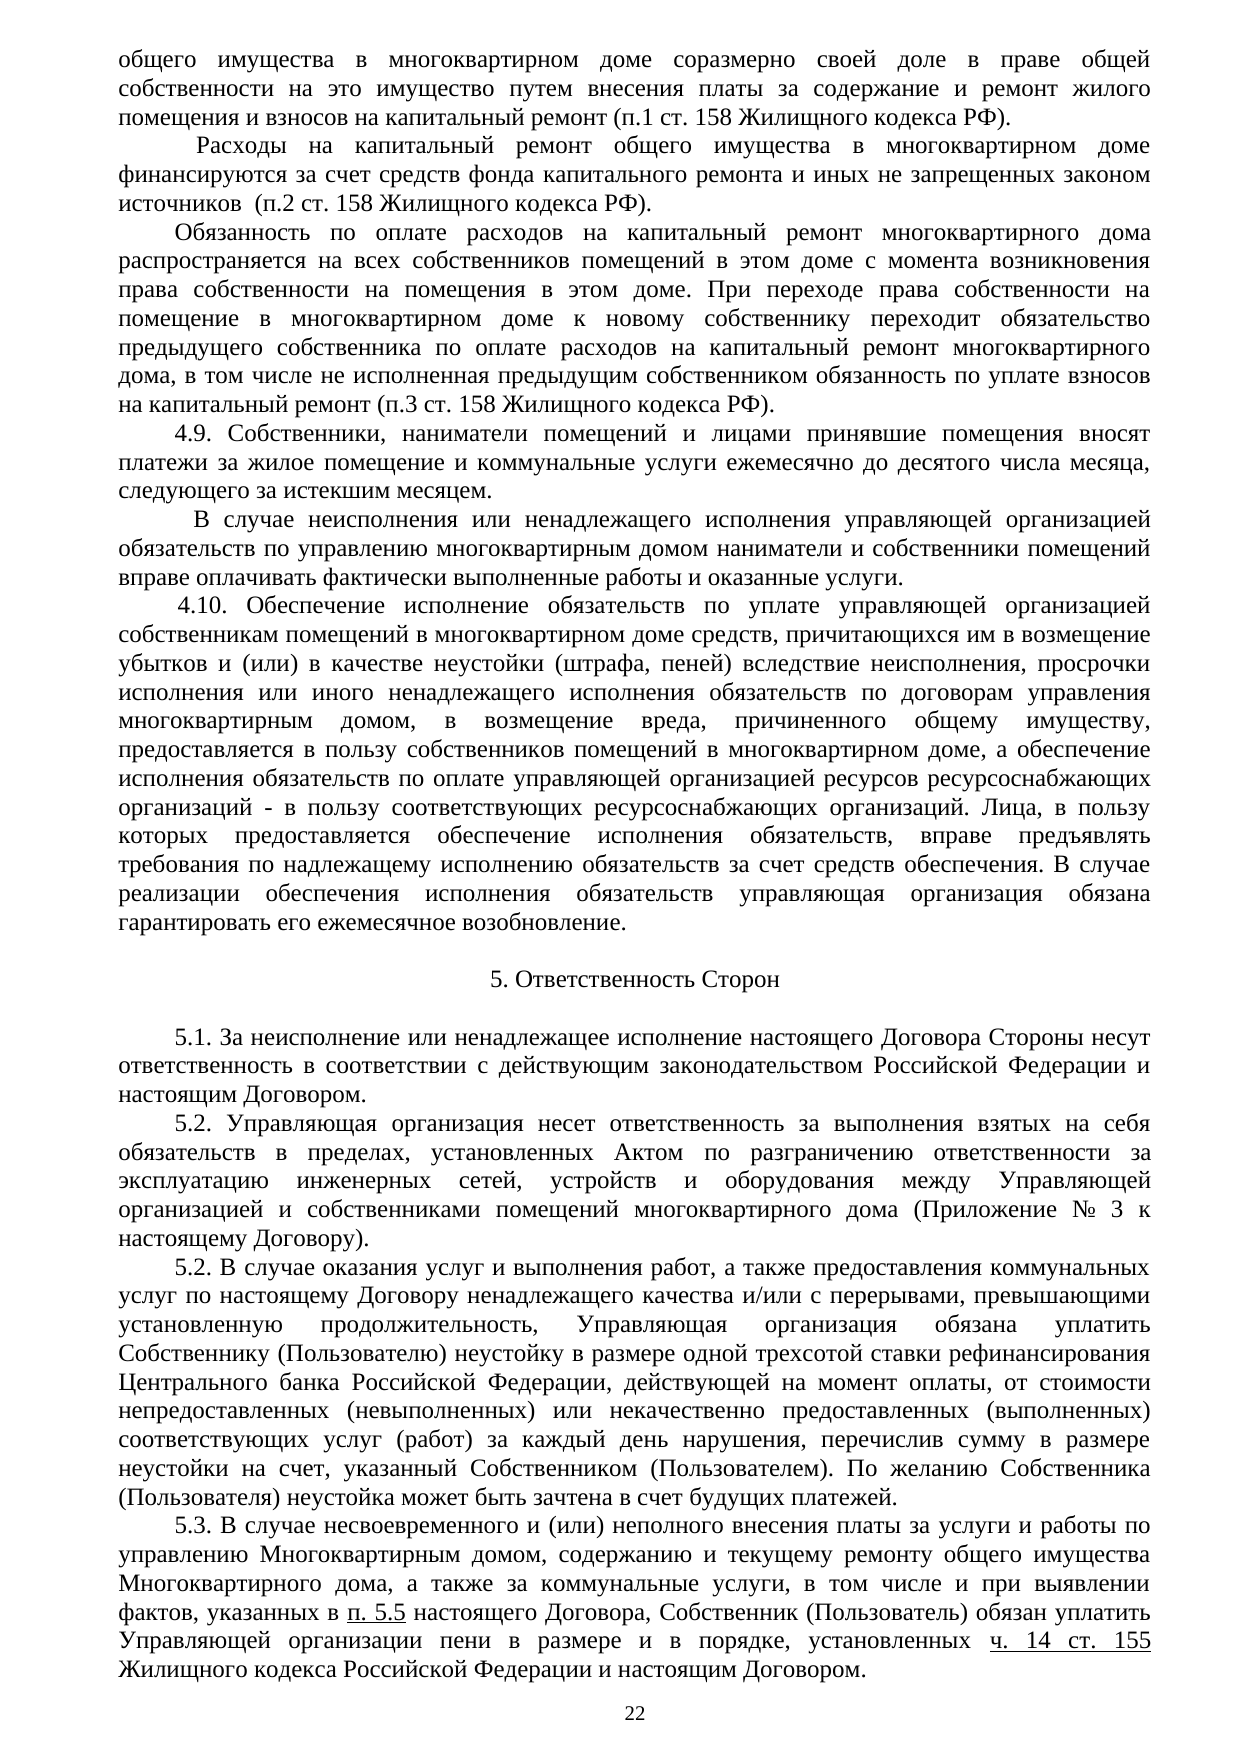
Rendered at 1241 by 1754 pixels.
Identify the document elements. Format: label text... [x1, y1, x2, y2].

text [118, 44, 1152, 131]
text 5. Ответственность Сторон [118, 964, 1152, 993]
text В случае неисполнения или ненадлежащего исполнения управляющей организацией обязательств по управлению многоквартирным домом наниматели и собственники помещений вправе оплачивать фактически выполненные работы и оказанные услуги. [118, 504, 1152, 591]
text 4.10. Обеспечение исполнение обязательств по уплате управляющей организацией собственникам помещений в многоквартирном доме средств, причитающихся им в возмещение убытков и (или) в качестве неустойки (штрафа, пеней) вследствие неисполнения, просрочки исполнения или иного ненадлежащего исполнения обязательств по договорам управления многоквартирным домом, в возмещение вреда, причиненного общему имуществу, предоставляется в пользу собственников помещений в многоквартирном доме, а обеспечение исполнения обязательств по оплате управляющей организацией ресурсов ресурсоснабжающих организаций - в пользу соответствующих ресурсоснабжающих организаций. Лица, в пользу которых предоставляется обеспечение исполнения обязательств, вправе предъявлять требования по надлежащему исполнению обязательств за счет средств обеспечения. В случае реализации обеспечения исполнения обязательств управляющая организация обязана гарантировать его ежемесячное возобновление. [118, 591, 1152, 936]
text Расходы на капитальный ремонт общего имущества в многоквартирном доме финансируются за счет средств фонда капитального ремонта и иных не запрещенных законом источников (п.2 ст. 158 Жилищного кодекса РФ). [118, 131, 1152, 217]
text 5.3. В случае несвоевременного и (или) неполного внесения платы за услуги и работы по управлению Многоквартирным домом, содержанию и текущему ремонту общего имущества Многоквартирного дома, а также за коммунальные услуги, в том числе и при выявлении фактов, указанных в п. 5.5 настоящего Договора, Собственник (Пользователь) обязан уплатить Управляющей организации пени в размере и в порядке, установленных ч. 14 ст. 155 Жилищного кодекса Российской Федерации и настоящим Договором. [118, 1511, 1152, 1683]
text Обязанность по оплате расходов на капитальный ремонт многоквартирного дома распространяется на всех собственников помещений в этом доме с момента возникновения права собственности на помещения в этом доме. При переходе права собственности на помещение в многоквартирном доме к новому собственнику переходит обязательство предыдущего собственника по оплате расходов на капитальный ремонт многоквартирного дома, в том числе не исполненная предыдущим собственником обязанность по уплате взносов на капитальный ремонт (п.3 ст. 158 Жилищного кодекса РФ). [118, 217, 1152, 418]
text 4.9. Собственники, наниматели помещений и лицами принявшие помещения вносят платежи за жилое помещение и коммунальные услуги ежемесячно до десятого числа месяца, следующего за истекшим месяцем. [118, 418, 1152, 504]
text 5.2. В случае оказания услуг и выполнения работ, а также предоставления коммунальных услуг по настоящему Договору ненадлежащего качества и/или с перерывами, превышающими установленную продолжительность, Управляющая организация обязана уплатить Собственнику (Пользователю) неустойку в размере одной трехсотой ставки рефинансирования Центрального банка Российской Федерации, действующей на момент оплаты, от стоимости непредоставленных (невыполненных) или некачественно предоставленных (выполненных) соответствующих услуг (работ) за каждый день нарушения, перечислив сумму в размере неустойки на счет, указанный Собственником (Пользователем). По желанию Собственника (Пользователя) неустойка может быть зачтена в счет будущих платежей. [118, 1252, 1152, 1511]
text 5.2. Управляющая организация несет ответственность за выполнения взятых на себя обязательств в пределах, установленных Актом по разграничению ответственности за эксплуатацию инженерных сетей, устройств и оборудования между Управляющей организацией и собственниками помещений многоквартирного дома (Приложение № 3 к настоящему Договору). [118, 1108, 1152, 1252]
text 5.1. За неисполнение или ненадлежащее исполнение настоящего Договора Стороны несут ответственность в соответствии с действующим законодательством Российской Федерации и настоящим Договором. [118, 1022, 1152, 1108]
